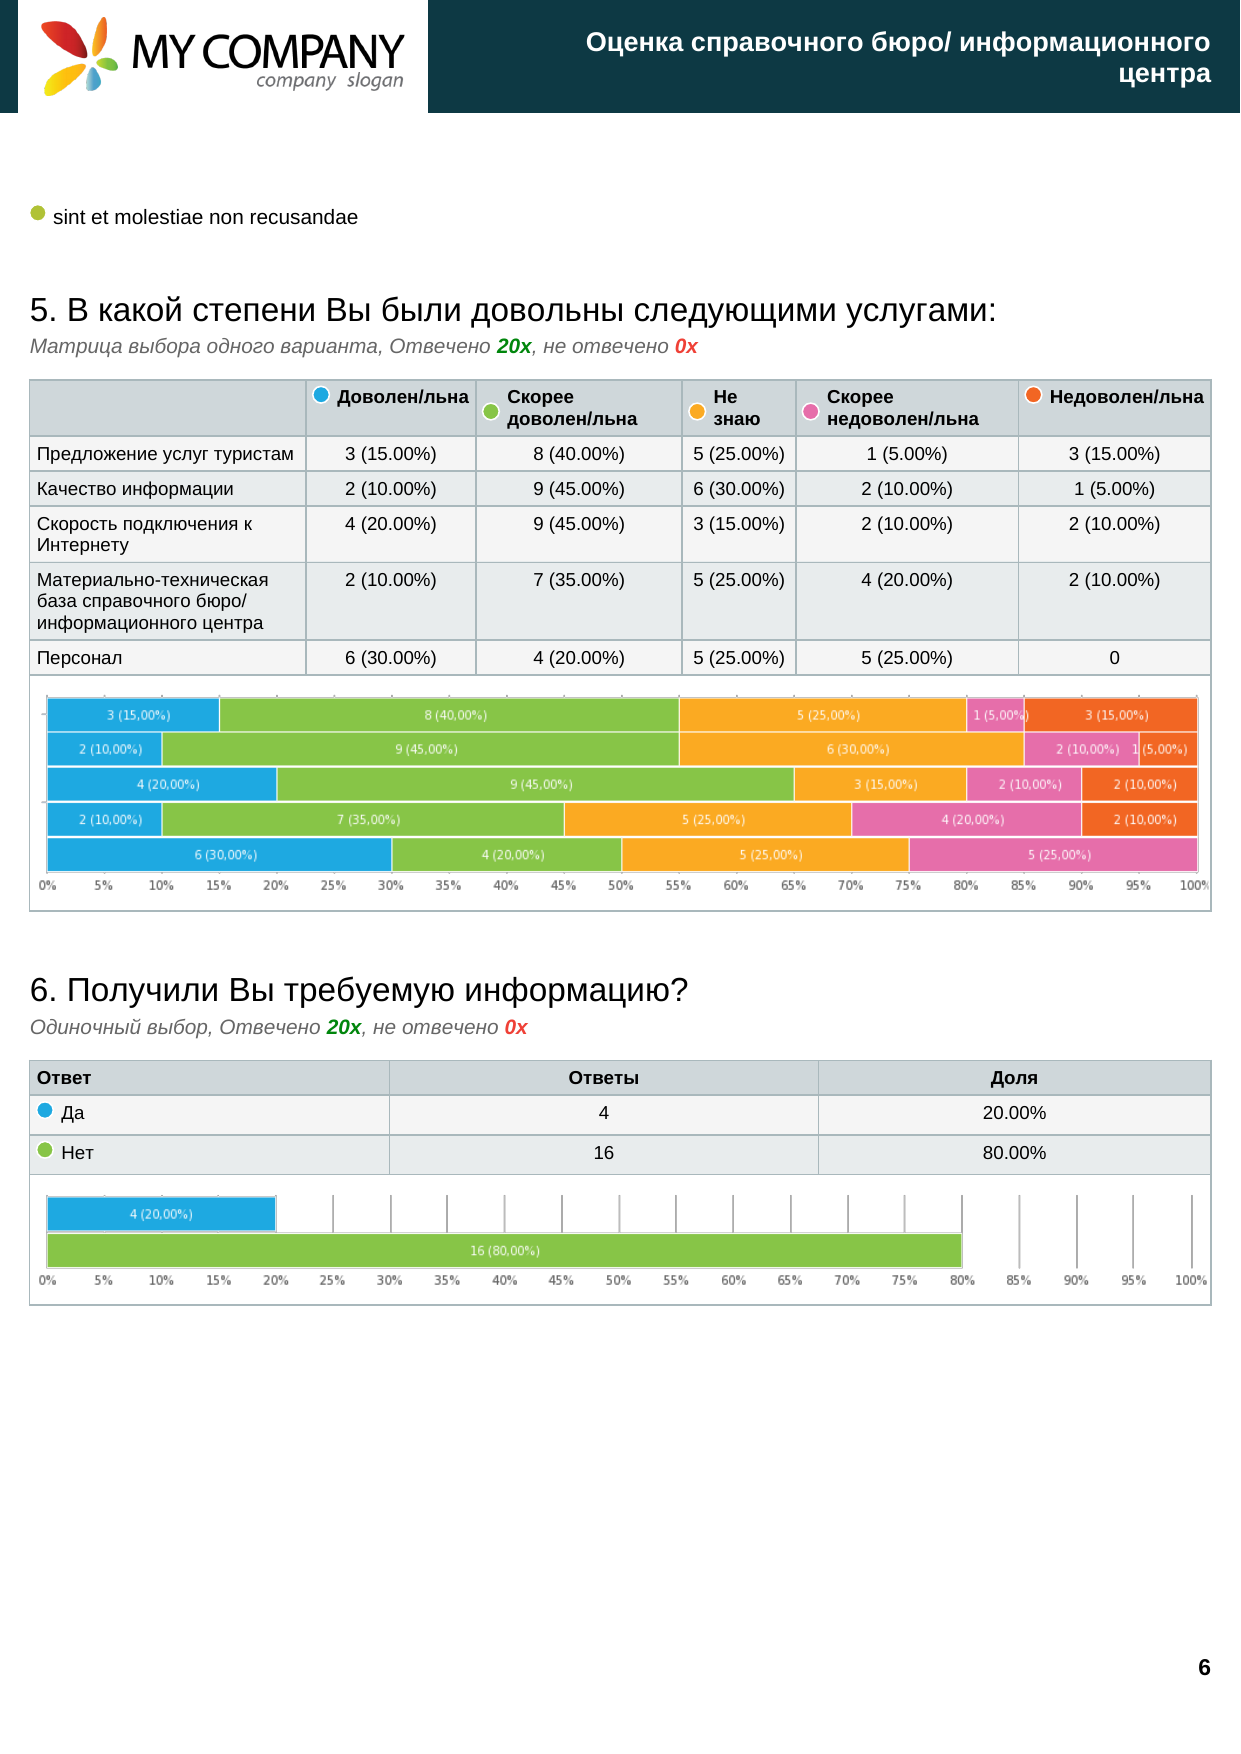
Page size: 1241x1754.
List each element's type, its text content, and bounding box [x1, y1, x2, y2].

table_cell 16 [390, 1136, 818, 1174]
text 6. Получили Вы требуемую информацию? [29, 971, 1211, 1009]
table_cell Материально-техническая база справочного бюро/ информационного центра [30, 563, 305, 639]
table_header Ответ [30, 1061, 389, 1094]
text 5. В какой степени Вы были довольны следующими услугами: [29, 290, 1211, 328]
table_cell [30, 1096, 389, 1134]
table_header [30, 381, 305, 435]
table_cell Скорость подключения к Интернету [30, 507, 305, 561]
table_cell 2 (10.00%) [797, 507, 1018, 561]
table_cell Предложение услуг туристам [30, 437, 305, 470]
table_header Доля [819, 1061, 1210, 1094]
table_cell 3 (15.00%) [1019, 437, 1210, 470]
table_cell 20.00% [819, 1096, 1210, 1134]
table_cell 4 (20.00%) [797, 563, 1018, 639]
table_cell 8 (40.00%) [477, 437, 681, 470]
table_cell 9 (45.00%) [477, 507, 681, 561]
table_cell [30, 1136, 389, 1174]
table_cell 0 [1019, 641, 1210, 674]
table_cell 4 (20.00%) [307, 507, 475, 561]
table_cell 4 (20.00%) [477, 641, 681, 674]
table_cell 80.00% [819, 1136, 1210, 1174]
table_cell 6 (30.00%) [683, 472, 795, 505]
table_cell 2 (10.00%) [797, 472, 1018, 505]
table_header [797, 381, 1018, 435]
picture [41, 17, 405, 96]
table_cell [30, 676, 1210, 910]
table_cell 3 (15.00%) [307, 437, 475, 470]
picture [36, 1181, 1209, 1299]
table_cell 1 (5.00%) [797, 437, 1018, 470]
table_cell [30, 1175, 1210, 1304]
table_header [1019, 381, 1210, 435]
table_cell Персонал [30, 641, 305, 674]
table_cell Качество информации [30, 472, 305, 505]
table_cell 6 (30.00%) [307, 641, 475, 674]
text Матрица выбора одного варианта, Отвечено 20x, не отвечено 0x [29, 334, 1211, 358]
table_header [30, 199, 53, 231]
table_cell 5 (25.00%) [683, 563, 795, 639]
table_cell 2 (10.00%) [307, 472, 475, 505]
table_cell 9 (45.00%) [477, 472, 681, 505]
table_header [307, 381, 475, 435]
table_cell 2 (10.00%) [1019, 507, 1210, 561]
table_cell 1 (5.00%) [1019, 472, 1210, 505]
picture [36, 681, 1209, 904]
table_header sint et molestiae non recusandae [53, 199, 1211, 231]
table_cell 4 [390, 1096, 818, 1134]
table_cell 2 (10.00%) [1019, 563, 1210, 639]
table_cell 5 (25.00%) [797, 641, 1018, 674]
table_header [477, 381, 681, 435]
table_header [683, 381, 795, 435]
table_cell 2 (10.00%) [307, 563, 475, 639]
table_header Ответы [390, 1061, 818, 1094]
table_cell 7 (35.00%) [477, 563, 681, 639]
table_cell 5 (25.00%) [683, 641, 795, 674]
table_cell 3 (15.00%) [683, 507, 795, 561]
text Одиночный выбор, Отвечено 20x, не отвечено 0x [29, 1015, 1211, 1039]
table_cell 5 (25.00%) [683, 437, 795, 470]
